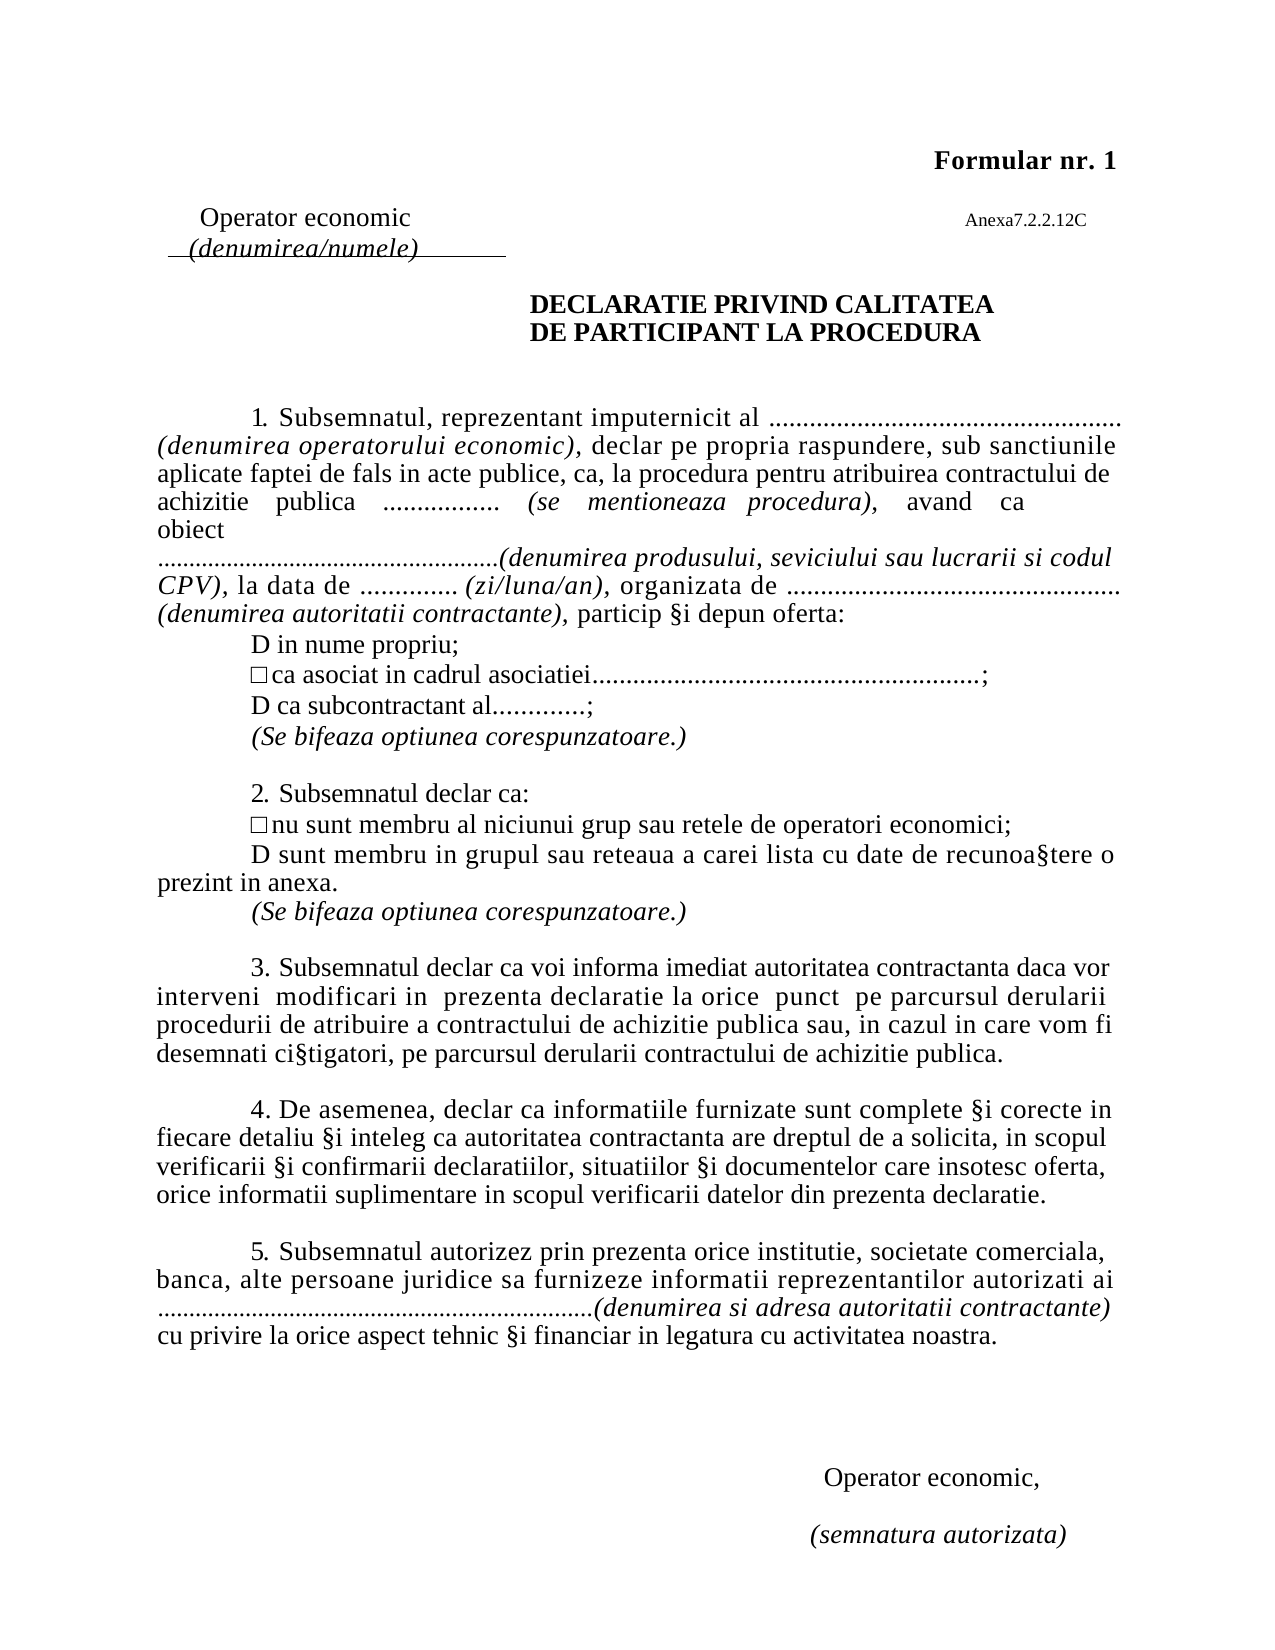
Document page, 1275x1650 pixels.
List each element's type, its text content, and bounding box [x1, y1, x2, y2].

text CPV), la data de (zi/luna/an), organizata de [157, 572, 1117, 600]
text Operator economic Anexa7.2.2.12C [199, 201, 1117, 232]
text (Se bifeaza optiunea corespunzatoare.) [251, 897, 1117, 926]
list Subsemnatul declar ca voi informa imediat autoritatea contractanta daca vor interveni modificari in prezenta declaratie la orice punct pe parcursul derularii procedurii de atribuire a contractului de achizitie publica sau, in cazul in care vom fi desemnati ci§tigatori, pe parcursul derularii contractului de achizitie publica. [156, 953, 1117, 1068]
text (denumirea operatorului economic), declar pe propria raspundere, sub sanctiunile aplicate faptei de fals in acte publice, ca, la procedura pentru atribuirea contractului de [157, 432, 1117, 488]
text □ ca asociat in cadrul asociatiei ; [251, 659, 1117, 690]
text D sunt membru in grupul sau reteaua a carei lista cu date de recunoa§tere o prezint in anexa. [157, 841, 1117, 897]
list Subsemnatul autorizez prin prezenta orice institutie, societate comerciala, banca, alte persoane juridice sa furnizeze informatii reprezentantilor autorizati ai [156, 1238, 1117, 1294]
text □ nu sunt membru al niciunui grup sau retele de operatori economici; [251, 808, 1117, 839]
list De asemenea, declar ca informatiile furnizate sunt complete §i corecte in fiecare detaliu §i inteleg ca autoritatea contractanta are dreptul de a solicita, in scopul verificarii §i confirmarii declaratiilor, situatiilor §i documentelor care insotesc oferta, orice informatii suplimentare in scopul verificarii datelor din prezenta declaratie. [156, 1095, 1117, 1209]
text achizitie publica (se mentioneaza procedura), avand ca obiect [157, 488, 1117, 544]
text 1. Subsemnatul, reprezentant imputernicit al [251, 404, 1117, 432]
text D in nume propriu; [251, 629, 1117, 659]
text (Se bifeaza optiunea corespunzatoare.) [251, 721, 1117, 752]
text DECLARATIE PRIVIND CALITATEA DE PARTICIPANT LA PROCEDURA [529, 291, 1026, 347]
text 2. Subsemnatul declar ca: [251, 777, 1117, 808]
text (denumirea si adresa autoritatii contractante) [157, 1294, 1117, 1322]
text (denumirea autoritatii contractante), particip §i depun oferta: [157, 600, 1117, 628]
text D ca subcontractant al ; [251, 690, 1117, 721]
text Operator economic, (semnatura autorizata) [810, 1441, 1069, 1554]
text Formular nr. 1 [79, 144, 1117, 175]
text (denumirea/numele) [188, 232, 1117, 263]
text cu privire la orice aspect tehnic §i financiar in legatura cu activitatea noastra. [157, 1322, 1117, 1350]
text (denumirea produsului, seviciului sau lucrarii si codul [157, 544, 1117, 572]
